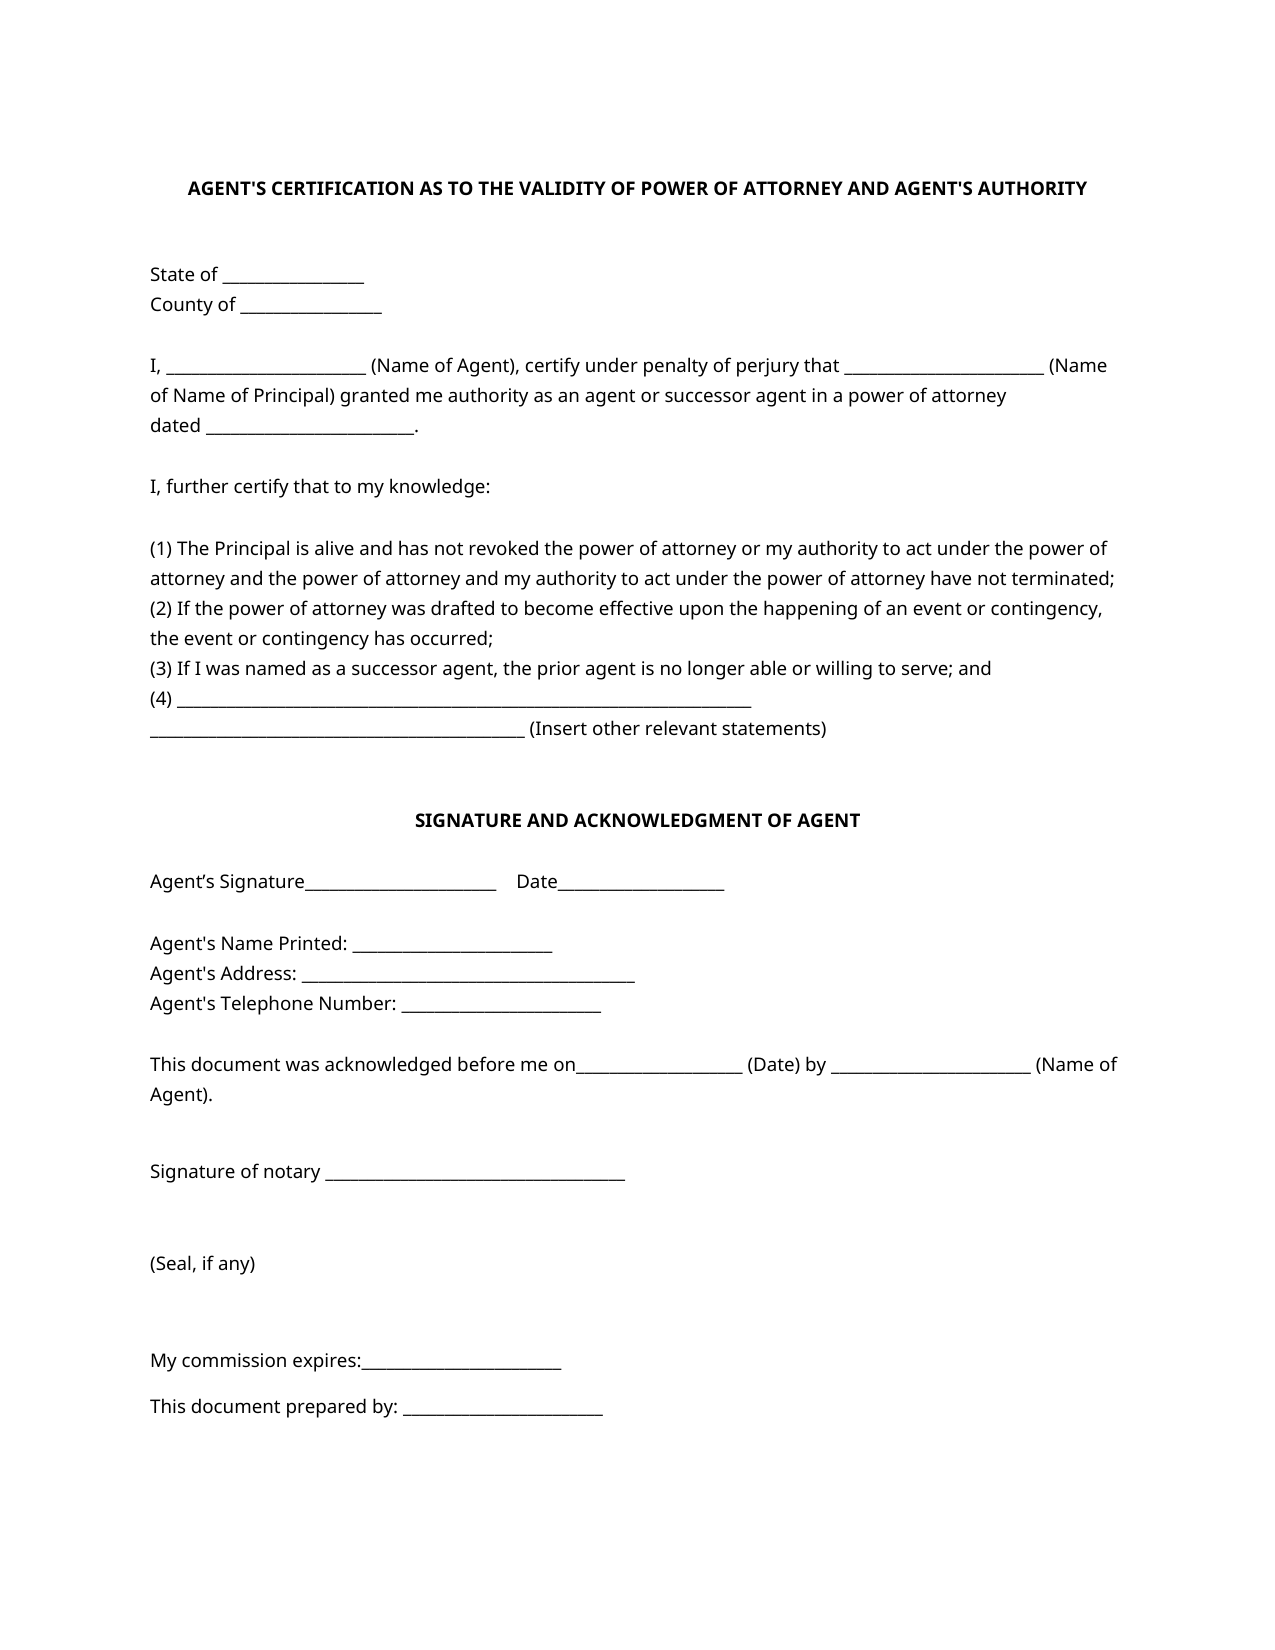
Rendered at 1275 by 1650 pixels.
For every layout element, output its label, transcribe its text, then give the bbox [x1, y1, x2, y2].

text AGENT'S CERTIFICATION AS TO THE VALIDITY OF POWER OF ATTORNEY AND AGENT'S AUTHORITY [150, 175, 1125, 201]
text This document was acknowledged before me on____________________ (Date) by ________________________ (Name of Agent). [150, 1047, 1125, 1107]
text State of _________________ [150, 257, 1125, 287]
text I, further certify that to my knowledge: [150, 469, 1125, 499]
text (3) If I was named as a successor agent, the prior agent is no longer able or willing to serve; and [150, 651, 1125, 681]
text My commission expires:________________________ [150, 1347, 1125, 1373]
text (4) _____________________________________________________________________ [150, 681, 1125, 711]
text (Seal, if any) [150, 1250, 1125, 1276]
text Agent's Name Printed: ________________________ [150, 926, 1125, 956]
text This document prepared by: ________________________ [150, 1393, 1125, 1419]
text Agent's Address: ________________________________________ [150, 956, 1125, 986]
text _____________________________________________ (Insert other relevant statements) [150, 711, 1125, 741]
text Signature of notary ____________________________________ [150, 1158, 1125, 1184]
text Agent's Telephone Number: ________________________ [150, 986, 1125, 1016]
text (1) The Principal is alive and has not revoked the power of attorney or my authority to act under the power of attorney and the power of attorney and my authority to act under the power of attorney have not terminated; [150, 531, 1125, 591]
text Agent’s Signature_______________________ Date____________________ [150, 864, 1125, 894]
text SIGNATURE AND ACKNOWLEDGMENT OF AGENT [150, 803, 1125, 833]
text I, ________________________ (Name of Agent), certify under penalty of perjury that ________________________ (Name of Name of Principal) granted me authority as an agent or successor agent in a power of attorney dated _________________________. [150, 348, 1125, 438]
text (2) If the power of attorney was drafted to become effective upon the happening of an event or contingency, the event or contingency has occurred; [150, 591, 1125, 651]
text County of _________________ [150, 287, 1125, 317]
